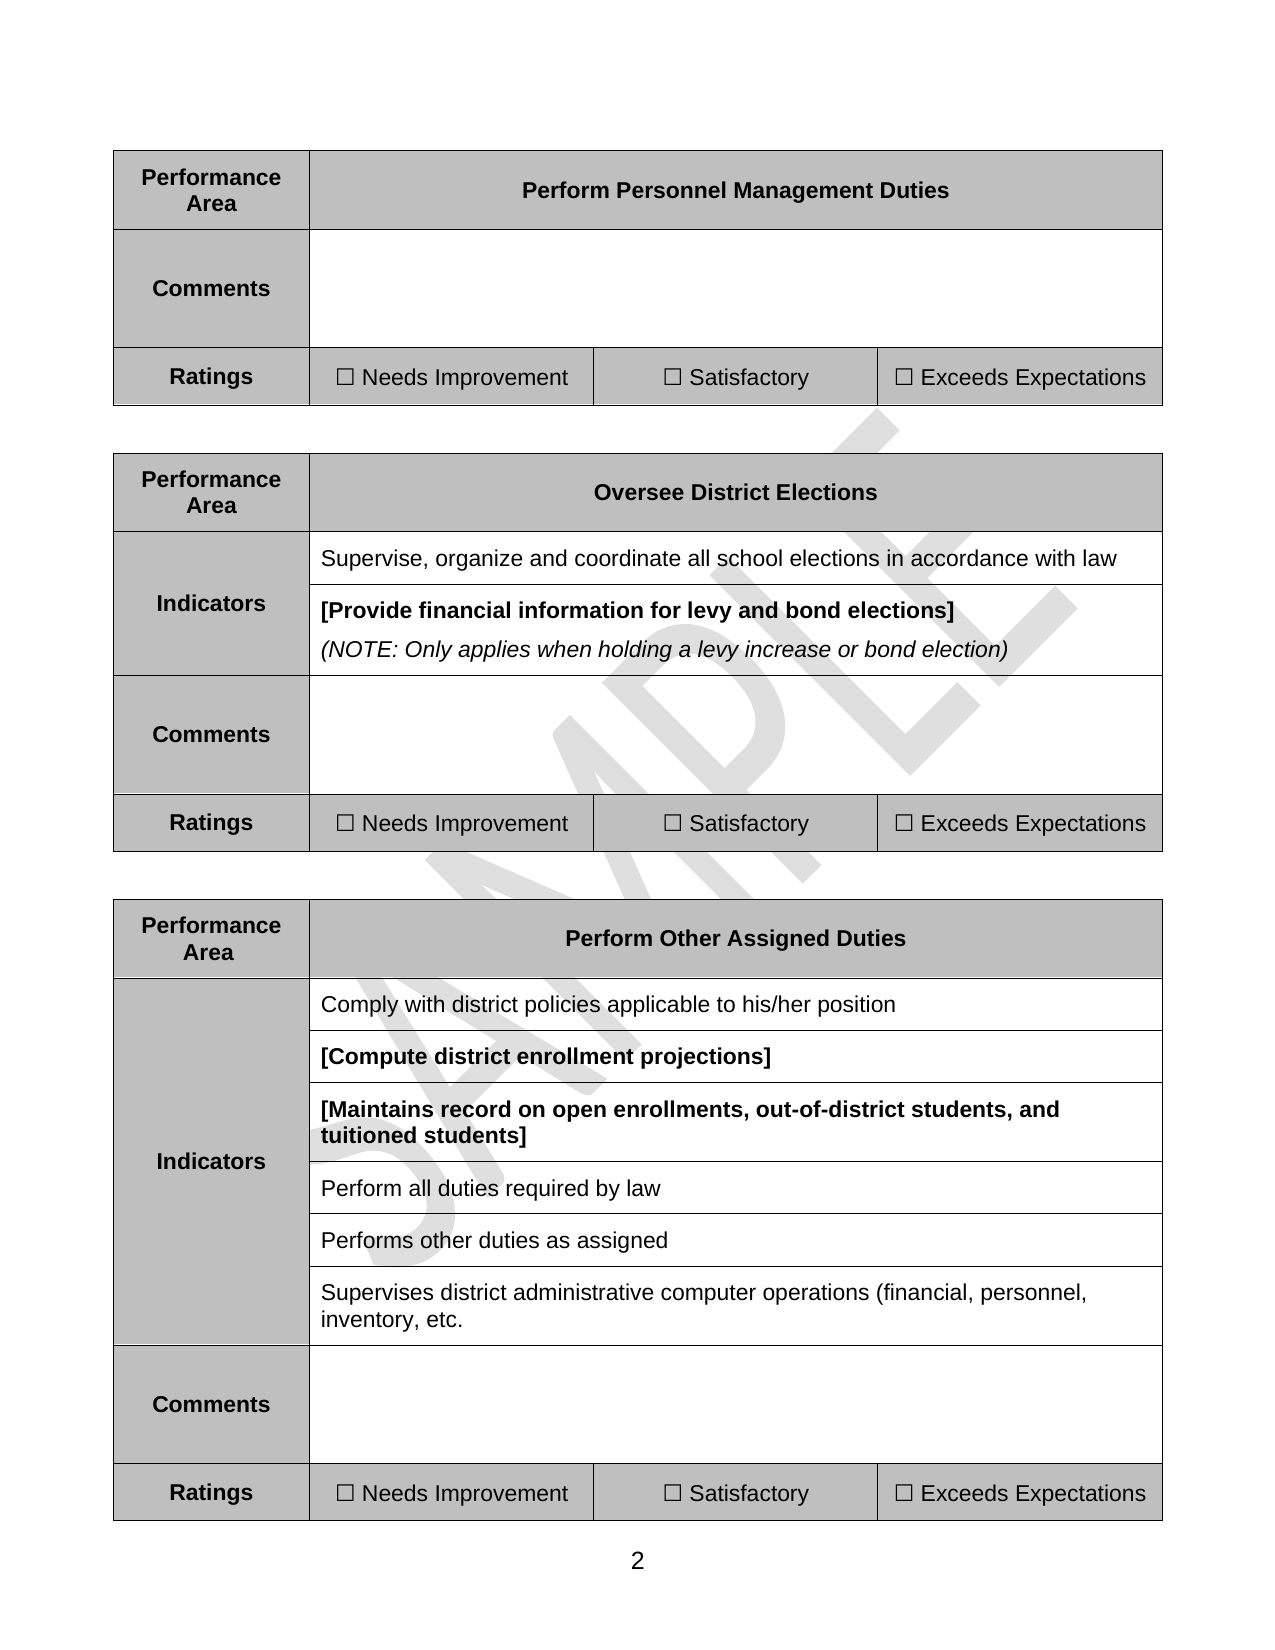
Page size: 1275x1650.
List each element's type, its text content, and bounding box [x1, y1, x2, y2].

table_cell Comments [114, 230, 309, 347]
table_header Performance Area [114, 151, 309, 229]
table_cell Ratings [114, 348, 309, 404]
table_cell Needs Improvement [310, 348, 593, 404]
table_cell Indicators [114, 532, 309, 675]
table_cell Ratings [114, 795, 309, 851]
table_cell [Provide financial information for levy and bond elections] (NOTE: Only applies when holding a levy increase or bond election) [310, 585, 1162, 675]
table_cell Satisfactory [594, 795, 877, 851]
table_cell Performs other duties as assigned [310, 1214, 1162, 1266]
table_cell [310, 230, 1162, 347]
table_cell Indicators [114, 979, 309, 1344]
table_cell Perform all duties required by law [310, 1162, 1162, 1213]
table_header Oversee District Elections [310, 454, 1162, 531]
table_cell Comply with district policies applicable to his/her position [310, 979, 1162, 1030]
table_cell Comments [114, 676, 309, 793]
table_cell Comments [114, 1346, 309, 1463]
table_cell [310, 1346, 1162, 1463]
table_cell Needs Improvement [310, 1464, 593, 1520]
table_header Performance Area [114, 454, 309, 531]
table_cell Satisfactory [594, 1464, 877, 1520]
table_cell Supervise, organize and coordinate all school elections in accordance with law [310, 532, 1162, 584]
table_cell Exceeds Expectations [878, 348, 1162, 404]
table_cell [310, 676, 1162, 793]
table_header Performance Area [114, 900, 309, 977]
table_cell Needs Improvement [310, 795, 593, 851]
table_header Perform Other Assigned Duties [310, 900, 1162, 977]
table_cell Satisfactory [594, 348, 877, 404]
table_cell Exceeds Expectations [878, 1464, 1162, 1520]
table_cell Ratings [114, 1464, 309, 1520]
table_cell [Compute district enrollment projections] [310, 1031, 1162, 1082]
table_cell Exceeds Expectations [878, 795, 1162, 851]
table_cell Supervises district administrative computer operations (financial, personnel, inventory, etc. [310, 1267, 1162, 1344]
table_cell [Maintains record on open enrollments, out-of-district students, and tuitioned students] [310, 1083, 1162, 1161]
table_header Perform Personnel Management Duties [310, 151, 1162, 229]
